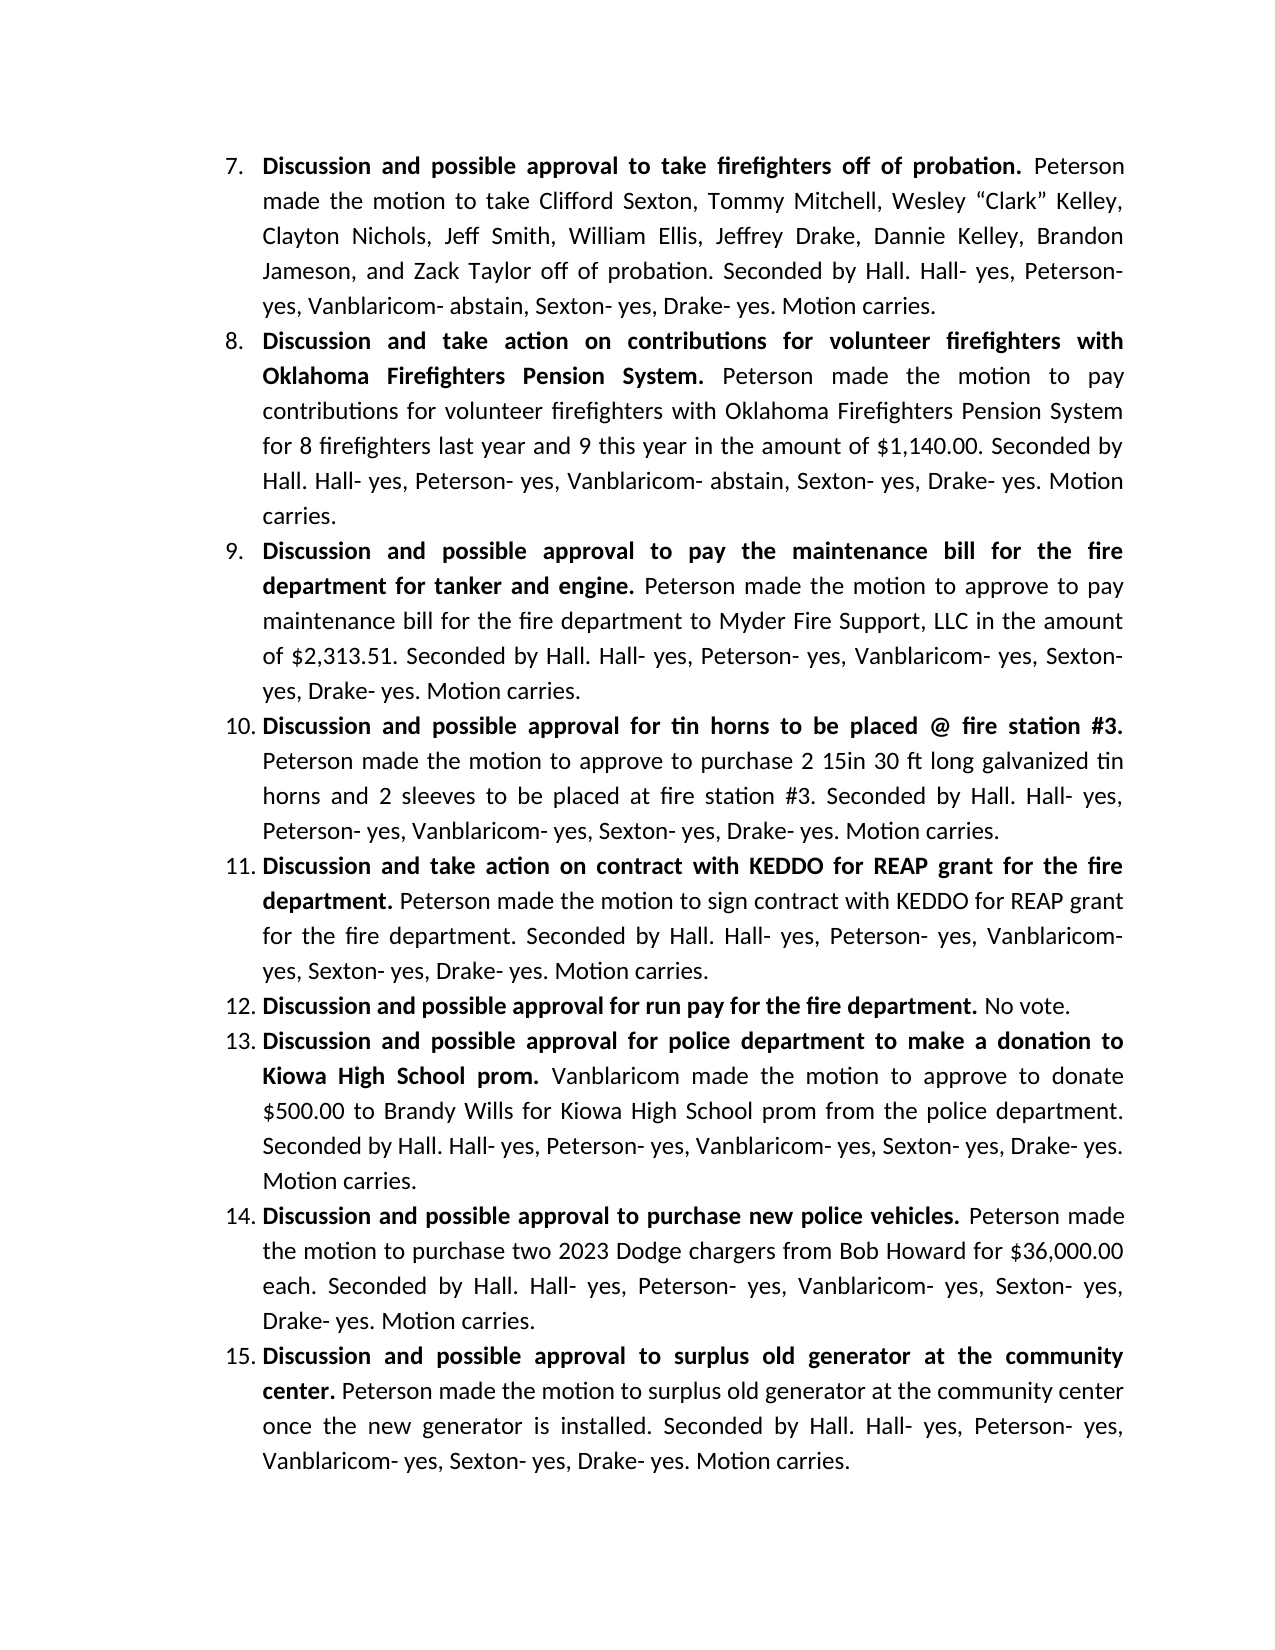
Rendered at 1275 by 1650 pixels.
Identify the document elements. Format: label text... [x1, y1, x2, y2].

list Discussion and possible approval to purchase new police vehicles. Peterson made the motion to purchase two 2023 Dodge chargers from Bob Howard for $36,000.00 each. Seconded by Hall. Hall- yes, Peterson- yes, Vanblaricom- yes, Sexton- yes, Drake- yes. Motion carries. [225, 1200, 1125, 1336]
list Discussion and possible approval to pay the maintenance bill for the fire department for tanker and engine. Peterson made the motion to approve to pay maintenance bill for the fire department to Myder Fire Support, LLC in the amount of $2,313.51. Seconded by Hall. Hall- yes, Peterson- yes, Vanblaricom- yes, Sexton- yes, Drake- yes. Motion carries. [225, 535, 1125, 706]
list Discussion and possible approval for police department to make a donation to Kiowa High School prom. Vanblaricom made the motion to approve to donate $500.00 to Brandy Wills for Kiowa High School prom from the police department. Seconded by Hall. Hall- yes, Peterson- yes, Vanblaricom- yes, Sexton- yes, Drake- yes. Motion carries. [225, 1025, 1125, 1196]
list Discussion and possible approval for tin horns to be placed @ fire station #3. Peterson made the motion to approve to purchase 2 15in 30 ft long galvanized tin horns and 2 sleeves to be placed at fire station #3. Seconded by Hall. Hall- yes, Peterson- yes, Vanblaricom- yes, Sexton- yes, Drake- yes. Motion carries. [225, 710, 1125, 846]
list Discussion and possible approval to take firefighters off of probation. Peterson made the motion to take Clifford Sexton, Tommy Mitchell, Wesley “Clark” Kelley, Clayton Nichols, Jeff Smith, William Ellis, Jeffrey Drake, Dannie Kelley, Brandon Jameson, and Zack Taylor off of probation. Seconded by Hall. Hall- yes, Peterson- yes, Vanblaricom- abstain, Sexton- yes, Drake- yes. Motion carries. [225, 150, 1125, 321]
list Discussion and possible approval to surplus old generator at the community center. Peterson made the motion to surplus old generator at the community center once the new generator is installed. Seconded by Hall. Hall- yes, Peterson- yes, Vanblaricom- yes, Sexton- yes, Drake- yes. Motion carries. [225, 1340, 1125, 1476]
list Discussion and take action on contract with KEDDO for REAP grant for the fire department. Peterson made the motion to sign contract with KEDDO for REAP grant for the fire department. Seconded by Hall. Hall- yes, Peterson- yes, Vanblaricom- yes, Sexton- yes, Drake- yes. Motion carries. [225, 850, 1125, 986]
list Discussion and possible approval for run pay for the fire department. No vote. [225, 990, 1125, 1021]
list Discussion and take action on contributions for volunteer firefighters with Oklahoma Firefighters Pension System. Peterson made the motion to pay contributions for volunteer firefighters with Oklahoma Firefighters Pension System for 8 firefighters last year and 9 this year in the amount of $1,140.00. Seconded by Hall. Hall- yes, Peterson- yes, Vanblaricom- abstain, Sexton- yes, Drake- yes. Motion carries. [225, 325, 1125, 531]
